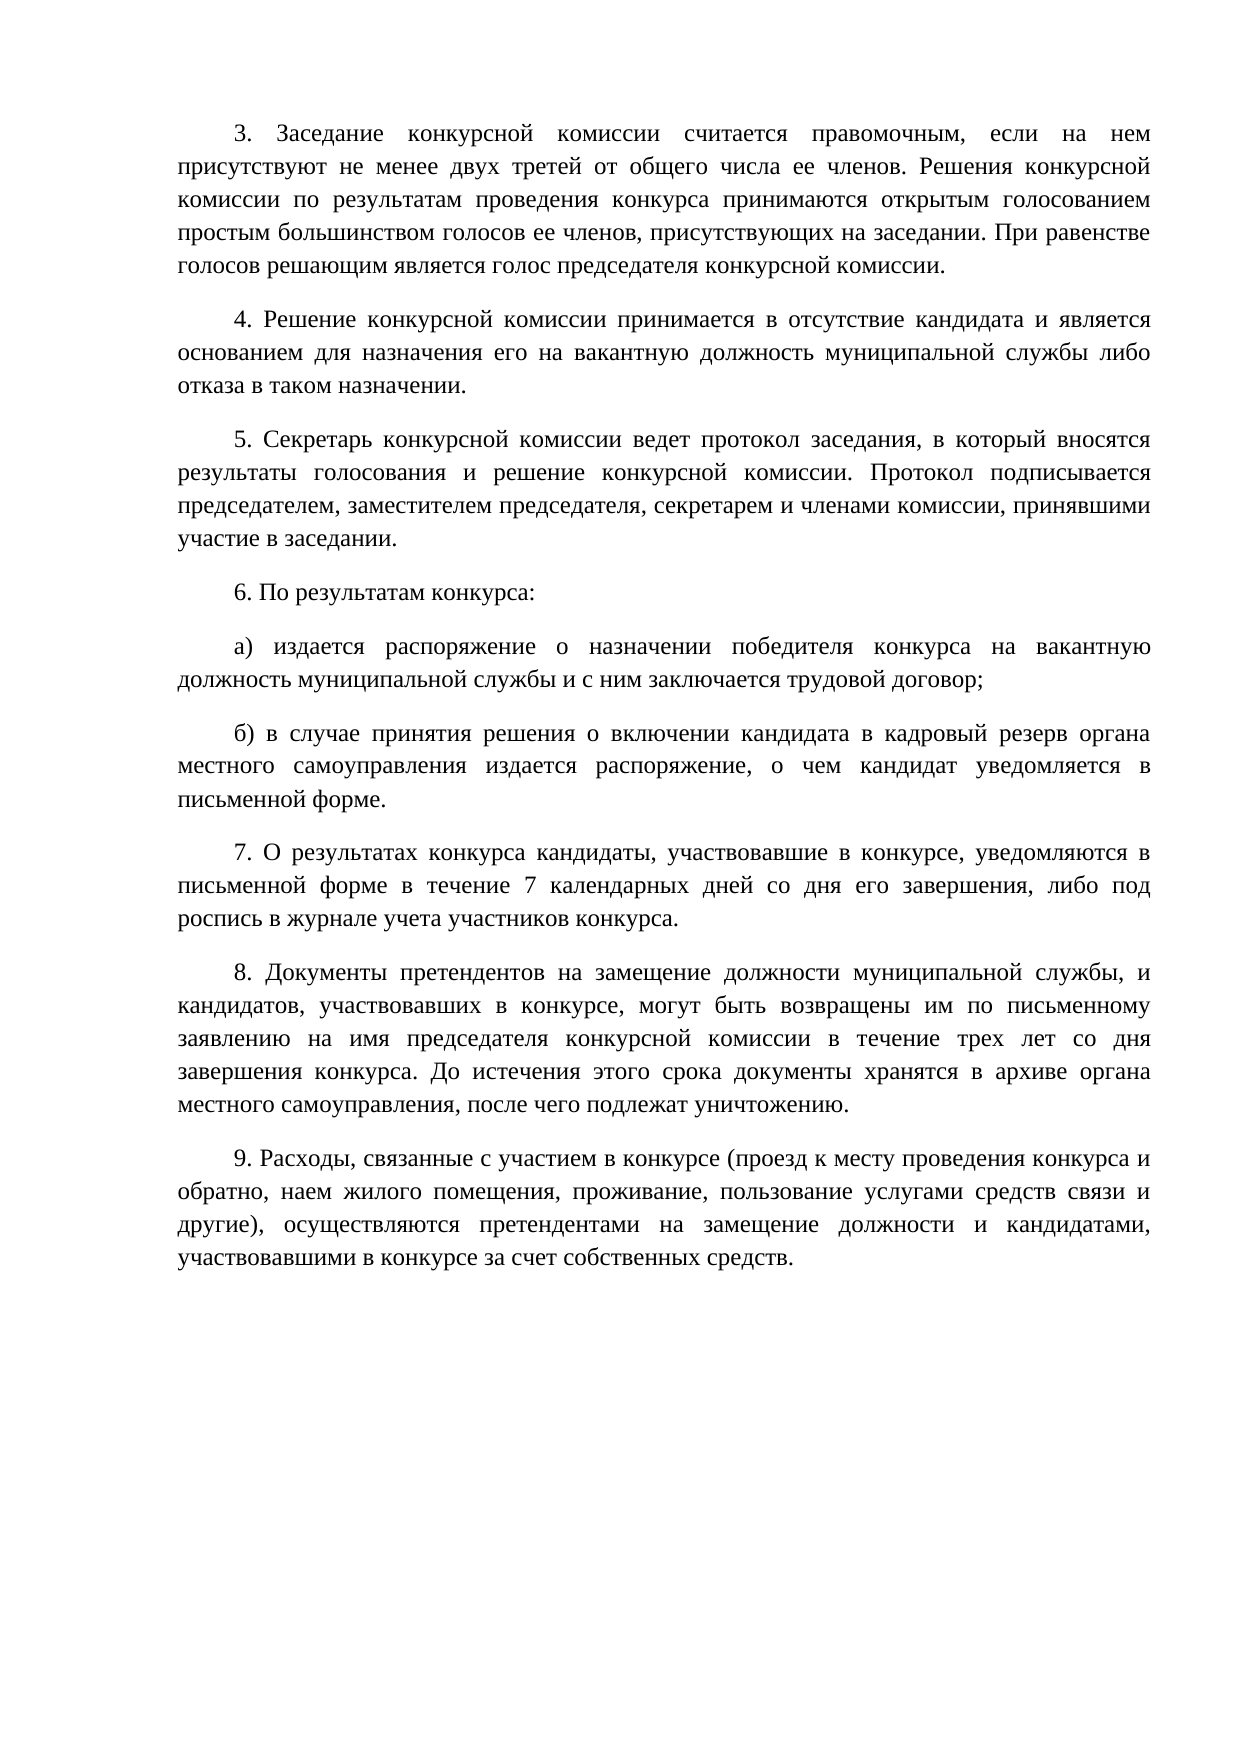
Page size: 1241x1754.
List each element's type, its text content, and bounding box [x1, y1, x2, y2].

text 4. Решение конкурсной комиссии принимается в отсутствие кандидата и является основанием для назначения его на вакантную должность муниципальной службы либо отказа в таком назначении. [177, 304, 1152, 399]
text а) издается распоряжение о назначении победителя конкурса на вакантную должность муниципальной службы и с ним заключается трудовой договор; [177, 631, 1152, 692]
text 3. Заседание конкурсной комиссии считается правомочным, если на нем присутствуют не менее двух третей от общего числа ее членов. Решения конкурсной комиссии по результатам проведения конкурса принимаются открытым голосованием простым большинством голосов ее членов, присутствующих на заседании. При равенстве голосов решающим является голос председателя конкурсной комиссии. [177, 118, 1152, 279]
text 5. Секретарь конкурсной комиссии ведет протокол заседания, в который вносятся результаты голосования и решение конкурсной комиссии. Протокол подписывается председателем, заместителем председателя, секретарем и членами комиссии, принявшими участие в заседании. [177, 424, 1152, 552]
text 6. По результатам конкурса: [177, 577, 1152, 606]
text 9. Расходы, связанные с участием в конкурсе (проезд к месту проведения конкурса и обратно, наем жилого помещения, проживание, пользование услугами средств связи и другие), осуществляются претендентами на замещение должности и кандидатами, участвовавшими в конкурсе за счет собственных средств. [177, 1143, 1152, 1271]
text 8. Документы претендентов на замещение должности муниципальной службы, и кандидатов, участвовавших в конкурсе, могут быть возвращены им по письменному заявлению на имя председателя конкурсной комиссии в течение трех лет со дня завершения конкурса. До истечения этого срока документы хранятся в архиве органа местного самоуправления, после чего подлежат уничтожению. [177, 957, 1152, 1118]
text 7. О результатах конкурса кандидаты, участвовавшие в конкурсе, уведомляются в письменной форме в течение 7 календарных дней со дня его завершения, либо под роспись в журнале учета участников конкурса. [177, 837, 1152, 932]
text б) в случае принятия решения о включении кандидата в кадровый резерв органа местного самоуправления издается распоряжение, о чем кандидат уведомляется в письменной форме. [177, 718, 1152, 812]
